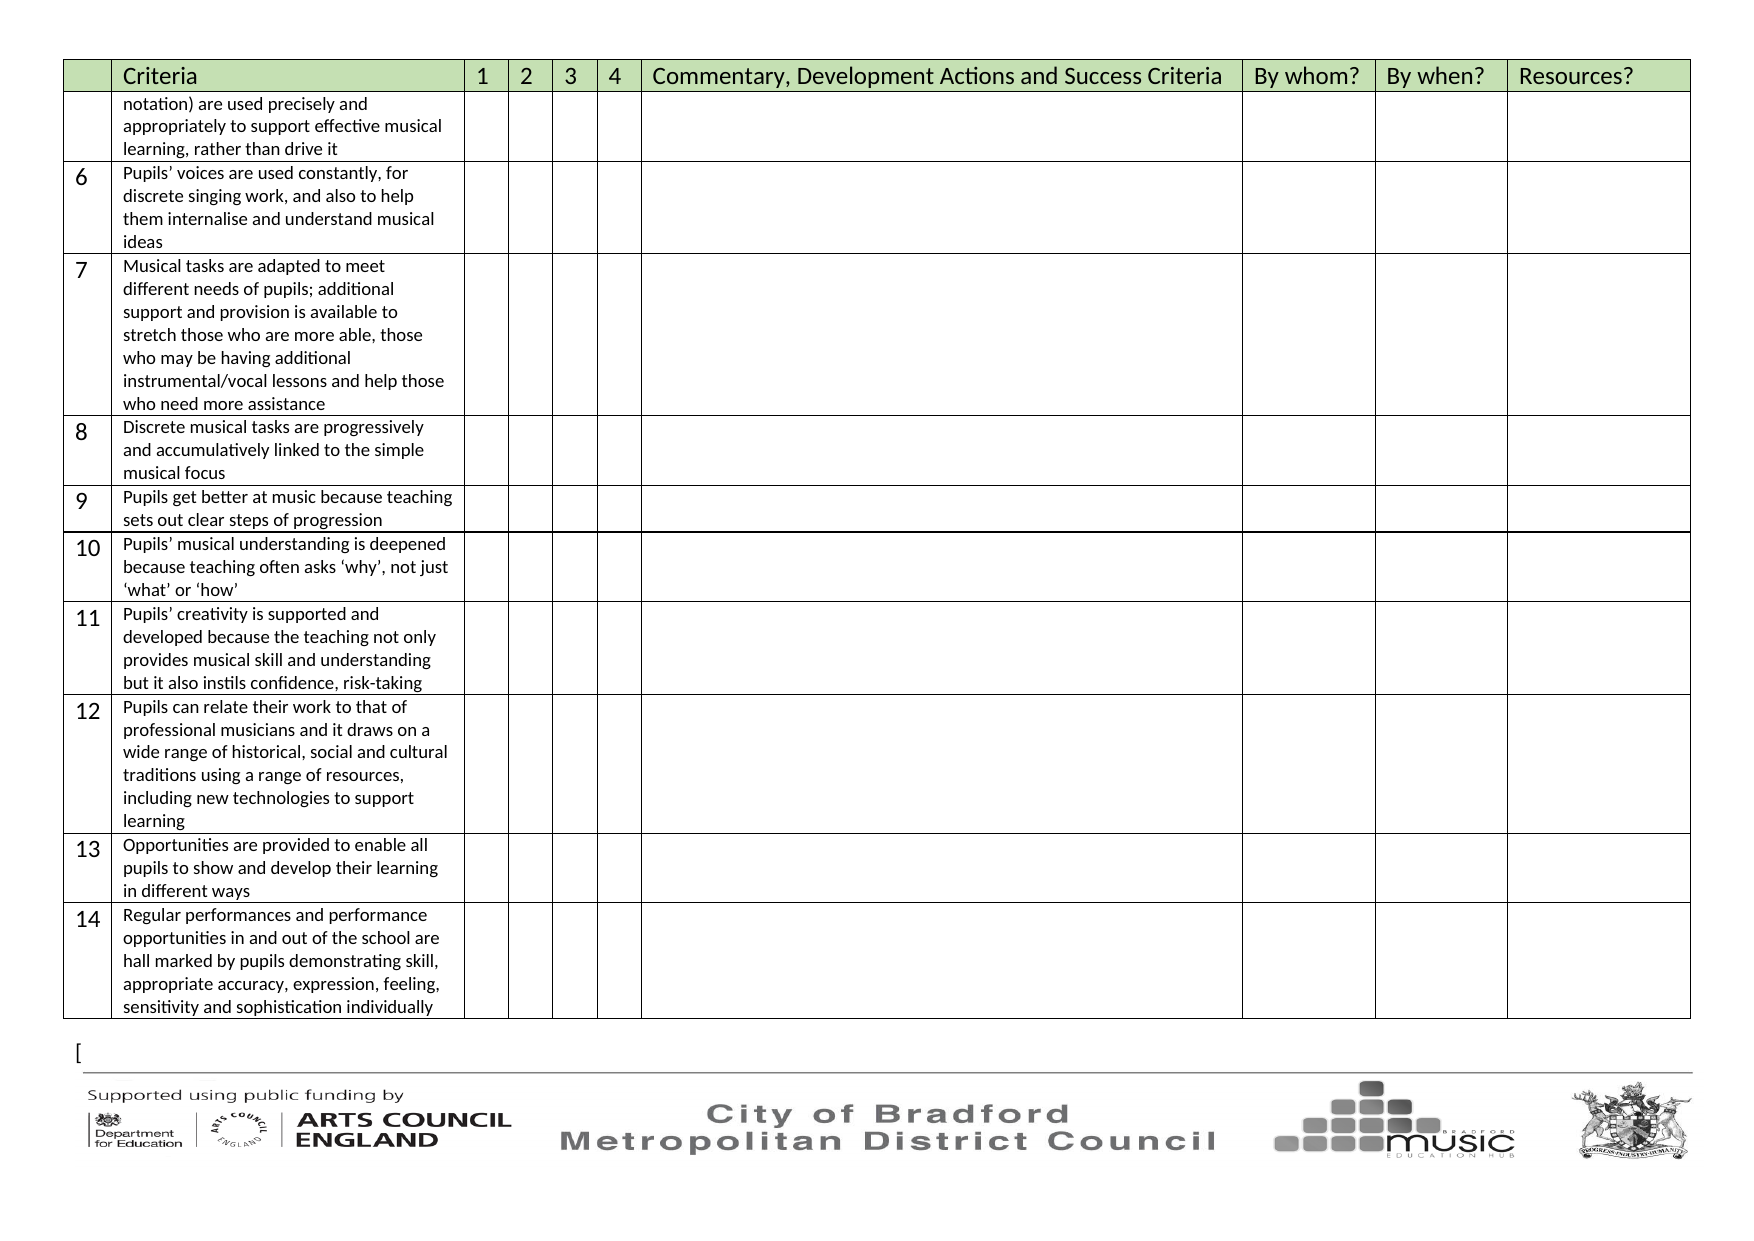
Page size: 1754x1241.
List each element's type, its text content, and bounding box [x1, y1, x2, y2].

table_cell [465, 903, 508, 1018]
table_cell [1508, 486, 1690, 531]
table_cell [642, 162, 1242, 253]
table_cell [509, 834, 552, 902]
table_cell [553, 162, 597, 253]
table_cell [1376, 695, 1507, 832]
table_header Resources? [1508, 60, 1690, 91]
table_cell [509, 92, 552, 161]
table_header Criteria [112, 60, 464, 91]
table_cell [1508, 695, 1690, 832]
table_cell [642, 416, 1242, 484]
table_cell [1376, 903, 1507, 1018]
table_cell [553, 254, 597, 415]
table_cell [553, 695, 597, 832]
table_cell [509, 416, 552, 484]
table_cell [1243, 486, 1375, 531]
table_cell [1243, 416, 1375, 484]
table_cell [509, 254, 552, 415]
table_cell [598, 903, 641, 1018]
table_cell [1376, 254, 1507, 415]
table_cell Words and notations (including staff notation) are used precisely and appropriately to support effective musical learning, rather than drive it [112, 92, 464, 161]
table_cell [1243, 695, 1375, 832]
table_cell [598, 486, 641, 531]
table_cell [509, 162, 552, 253]
table_cell 7 [64, 254, 111, 415]
table_cell [1243, 834, 1375, 902]
table_header 1 [465, 60, 508, 91]
table_cell [1508, 92, 1690, 161]
table_cell [509, 602, 552, 694]
table_cell [1508, 834, 1690, 902]
table_cell [509, 533, 552, 601]
table_cell [465, 533, 508, 601]
table_cell [1508, 162, 1690, 253]
table_cell [598, 695, 641, 832]
table_cell [509, 486, 552, 531]
table_cell [1376, 162, 1507, 253]
table_cell [509, 695, 552, 832]
table_cell [598, 834, 641, 902]
table_cell [598, 254, 641, 415]
table_cell 12 [64, 695, 111, 832]
table_cell [465, 162, 508, 253]
table_header 2 [509, 60, 552, 91]
table_cell [598, 602, 641, 694]
table_cell Musical tasks are adapted to meet different needs of pupils; additional support and provision is available to stretch those who are more able, those who may be having additional instrumental/vocal lessons and help those who need more assistance [112, 254, 464, 415]
table_cell [553, 834, 597, 902]
table_cell 8 [64, 416, 111, 484]
table_cell [1376, 486, 1507, 531]
table_cell Pupils’ creativity is supported and developed because the teaching not only provides musical skill and understanding but it also instils confidence, risk-taking [112, 602, 464, 694]
table_cell [1376, 533, 1507, 601]
table_cell [642, 834, 1242, 902]
table_cell [1508, 903, 1690, 1018]
table_cell Discrete musical tasks are progressively and accumulatively linked to the simple musical focus [112, 416, 464, 484]
table_cell [1508, 533, 1690, 601]
table_cell [642, 695, 1242, 832]
table_cell [1376, 602, 1507, 694]
table_cell [553, 602, 597, 694]
table_cell Pupils’ musical understanding is deepened because teaching often asks ‘why’, not just ‘what’ or ‘how’ [112, 533, 464, 601]
table_cell [465, 695, 508, 832]
table_header By whom? [1243, 60, 1375, 91]
table_cell 10 [64, 533, 111, 601]
table_cell [642, 92, 1242, 161]
table_cell Pupils get better at music because teaching sets out clear steps of progression [112, 486, 464, 531]
table_cell [598, 162, 641, 253]
table_cell [553, 92, 597, 161]
table_cell 9 [64, 486, 111, 531]
table_cell 5 [64, 92, 111, 161]
table_cell [465, 92, 508, 161]
table_cell Pupils’ voices are used constantly, for discrete singing work, and also to help them internalise and understand musical ideas [112, 162, 464, 253]
table_cell [1243, 533, 1375, 601]
table_cell [1243, 602, 1375, 694]
table_cell Opportunities are provided to enable all pupils to show and develop their learning in different ways [112, 834, 464, 902]
table_cell [1243, 92, 1375, 161]
table_cell [465, 416, 508, 484]
table_header 4 [598, 60, 641, 91]
table_cell [553, 486, 597, 531]
table_header By when? [1376, 60, 1507, 91]
table_cell [1508, 416, 1690, 484]
table_cell Pupils can relate their work to that of professional musicians and it draws on a wide range of historical, social and cultural traditions using a range of resources, including new technologies to support learning [112, 695, 464, 832]
table_cell [1243, 254, 1375, 415]
table_cell [598, 92, 641, 161]
table_cell 14 [64, 903, 111, 1018]
table_cell [642, 602, 1242, 694]
table_cell [1243, 162, 1375, 253]
table_cell [1376, 834, 1507, 902]
table_cell [642, 254, 1242, 415]
table_header Commentary, Development Actions and Success Criteria [642, 60, 1242, 91]
table_cell [1243, 903, 1375, 1018]
table_cell [553, 533, 597, 601]
table_cell [1376, 92, 1507, 161]
table_cell [1376, 416, 1507, 484]
table_cell [1508, 254, 1690, 415]
table_cell [598, 416, 641, 484]
table_cell 6 [64, 162, 111, 253]
table_cell [465, 602, 508, 694]
table_cell [509, 903, 552, 1018]
table_cell [1508, 602, 1690, 694]
table_cell [465, 834, 508, 902]
table_cell 11 [64, 602, 111, 694]
table_cell [553, 416, 597, 484]
table_cell [642, 486, 1242, 531]
table_header [64, 60, 111, 91]
picture [75, 1066, 1704, 1167]
table_cell [642, 903, 1242, 1018]
table_cell 13 [64, 834, 111, 902]
table_cell [553, 903, 597, 1018]
table_cell [465, 486, 508, 531]
table_cell [598, 533, 641, 601]
table_cell [642, 533, 1242, 601]
table_cell [465, 254, 508, 415]
table_header 3 [553, 60, 597, 91]
